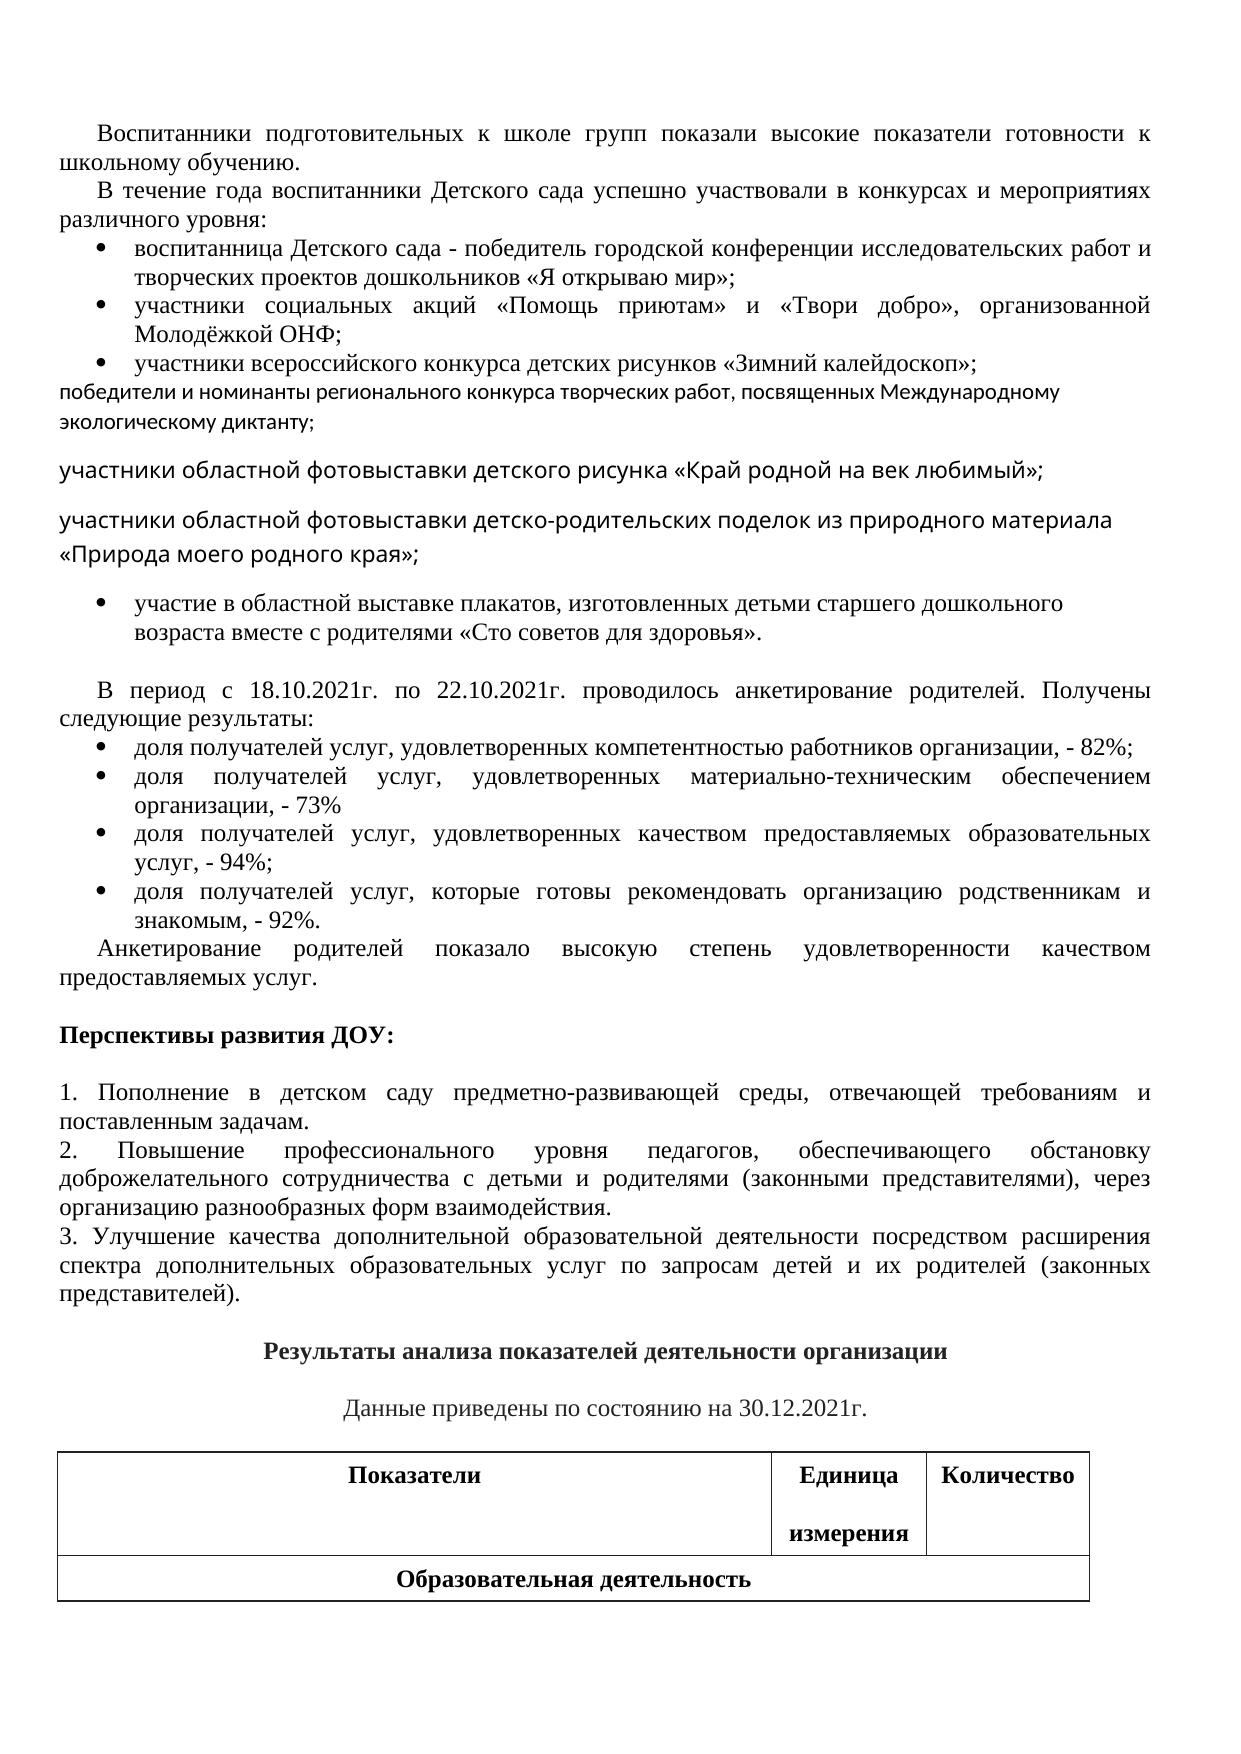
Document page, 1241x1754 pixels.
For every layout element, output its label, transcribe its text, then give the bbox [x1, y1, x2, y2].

table_header Показатели [58, 1453, 771, 1554]
list участники всероссийского конкурса детских рисунков «Зимний калейдоскоп»; [97, 348, 1152, 377]
list доля получателей услуг, удовлетворенных качеством предоставляемых образовательных услуг, - 94%; [97, 818, 1152, 876]
text Результаты анализа показателей деятельности организации [59, 1336, 1152, 1365]
text Воспитанники подготовительных к школе групп показали высокие показатели готовности к школьному обучению. [59, 118, 1152, 176]
list доля получателей услуг, которые готовы рекомендовать организацию родственникам и знакомым, - 92%. [97, 876, 1152, 933]
table_cell Образовательная деятельность [58, 1556, 1089, 1600]
text 2. Повышение профессионального уровня педагогов, обеспечивающего обстановку доброжелательного сотрудничества с детьми и родителями (законными представителями), через организацию разнообразных форм взаимодействия. [59, 1135, 1152, 1221]
list доля получателей услуг, удовлетворенных материально-техническим обеспечением организации, - 73% [97, 761, 1152, 818]
text В период с 18.10.2021г. по 22.10.2021г. проводилось анкетирование родителей. Получены следующие результаты: [59, 675, 1152, 732]
text В течение года воспитанники Детского сада успешно участвовали в конкурсах и мероприятиях различного уровня: [59, 176, 1152, 233]
list участники социальных акций «Помощь приютам» и «Твори добро», организованной Молодёжкой ОНФ; [97, 291, 1152, 348]
list доля получателей услуг, удовлетворенных компетентностью работников организации, - 82%; [97, 732, 1152, 761]
text Перспективы развития ДОУ: [59, 1020, 1152, 1048]
list воспитанница Детского сада - победитель городской конференции исследовательских работ и творческих проектов дошкольников «Я открываю мир»; [97, 233, 1152, 291]
text Анкетирование родителей показало высокую степень удовлетворенности качеством предоставляемых услуг. [59, 933, 1152, 991]
table_header Количество [927, 1453, 1089, 1554]
text Данные приведены по состоянию на 30.12.2021г. [59, 1393, 1152, 1422]
table_header Единица измерения [772, 1453, 926, 1554]
list участие в областной выставке плакатов, изготовленных детьми старшего дошкольного возраста вместе с родителями «Сто советов для здоровья». [97, 588, 1152, 646]
text 1. Пополнение в детском саду предметно-развивающей среды, отвечающей требованиям и поставленным задачам. [59, 1077, 1152, 1135]
text 3. Улучшение качества дополнительной образовательной деятельности посредством расширения спектра дополнительных образовательных услуг по запросам детей и их родителей (законных представителей). [59, 1221, 1152, 1307]
